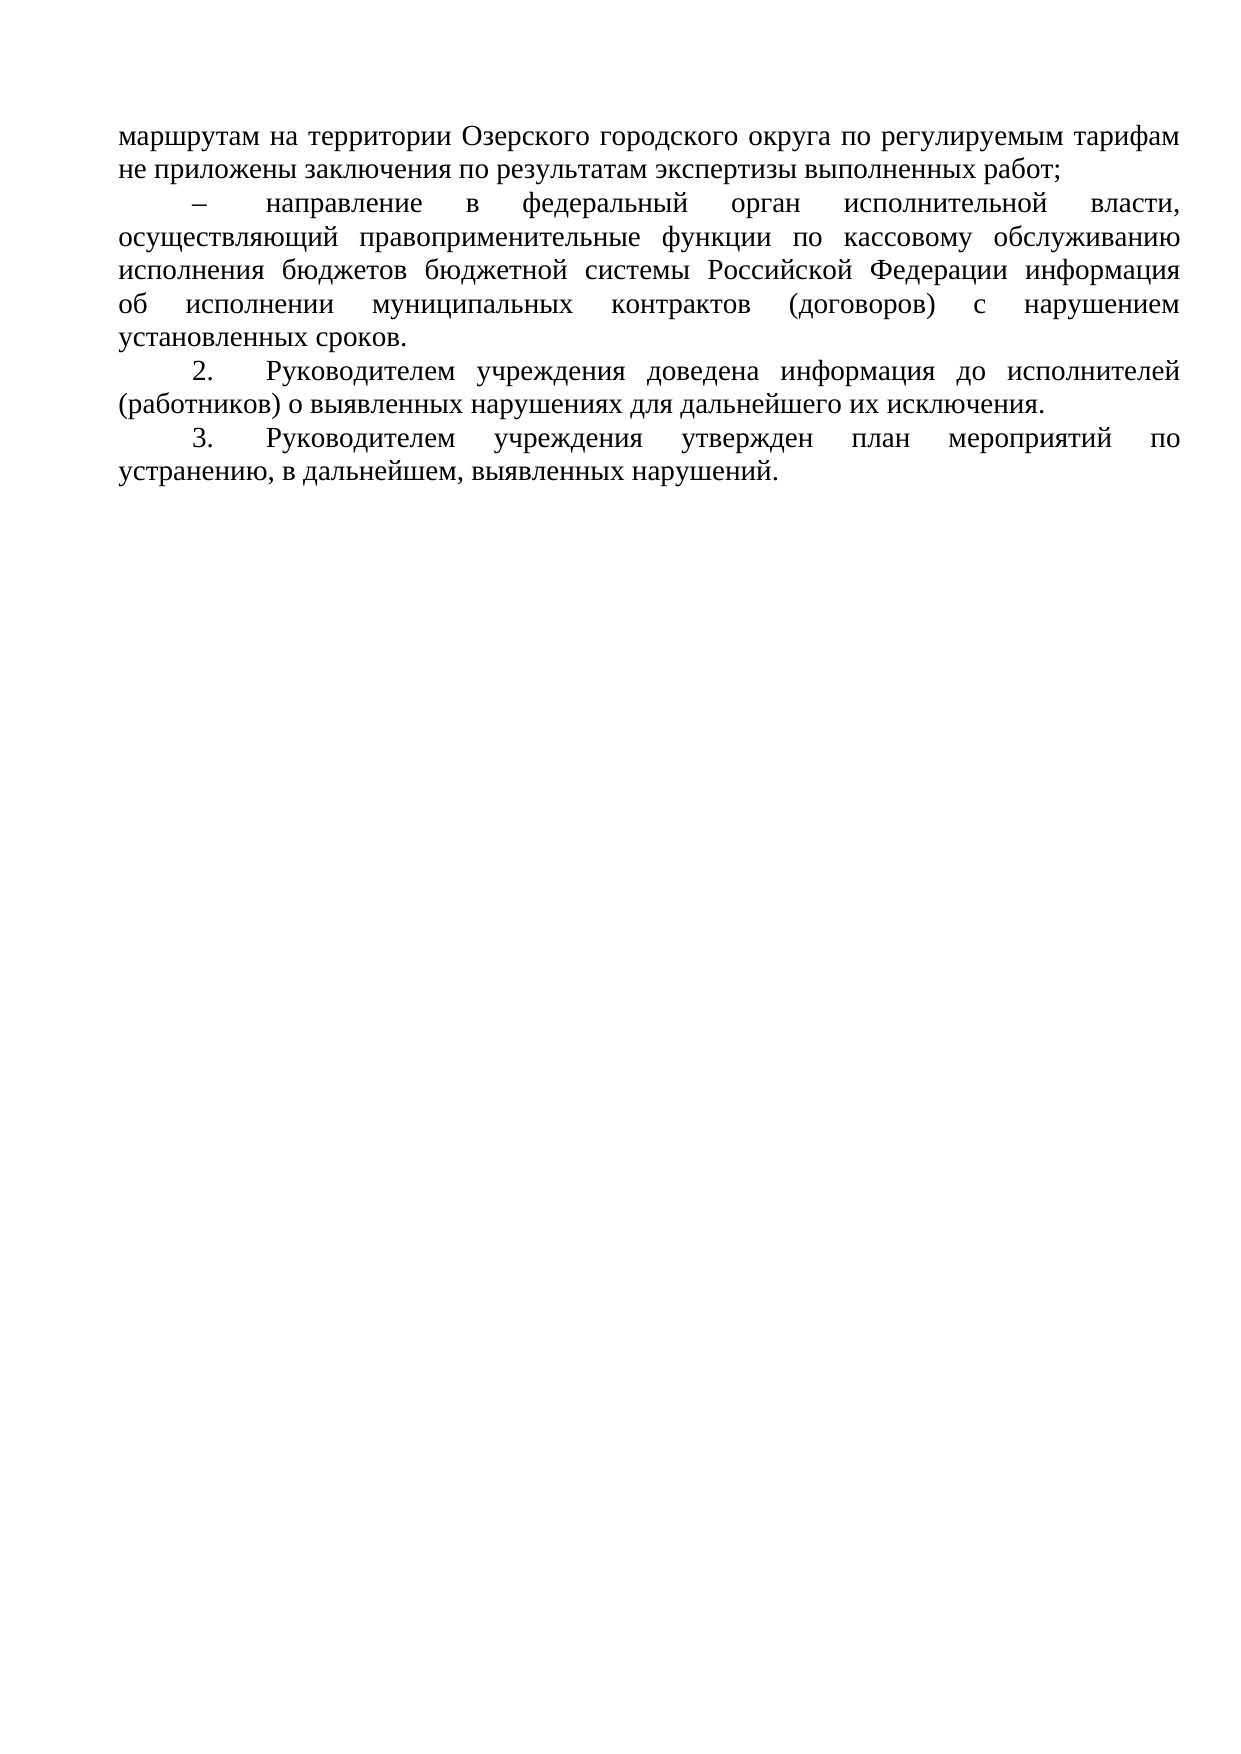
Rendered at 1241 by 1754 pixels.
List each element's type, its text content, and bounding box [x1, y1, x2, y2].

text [118, 118, 1181, 185]
text 2. Руководителем учреждения доведена информация до исполнителей (работников) о выявленных нарушениях для дальнейшего их исключения. [118, 353, 1181, 420]
text 3. Руководителем учреждения утвержден план мероприятий по устранению, в дальнейшем, выявленных нарушений. [118, 420, 1181, 487]
text – направление в федеральный орган исполнительной власти, осуществляющий правоприменительные функции по кассовому обслуживанию исполнения бюджетов бюджетной системы Российской Федерации информация об исполнении муниципальных контрактов (договоров) с нарушением установленных сроков. [118, 185, 1181, 353]
